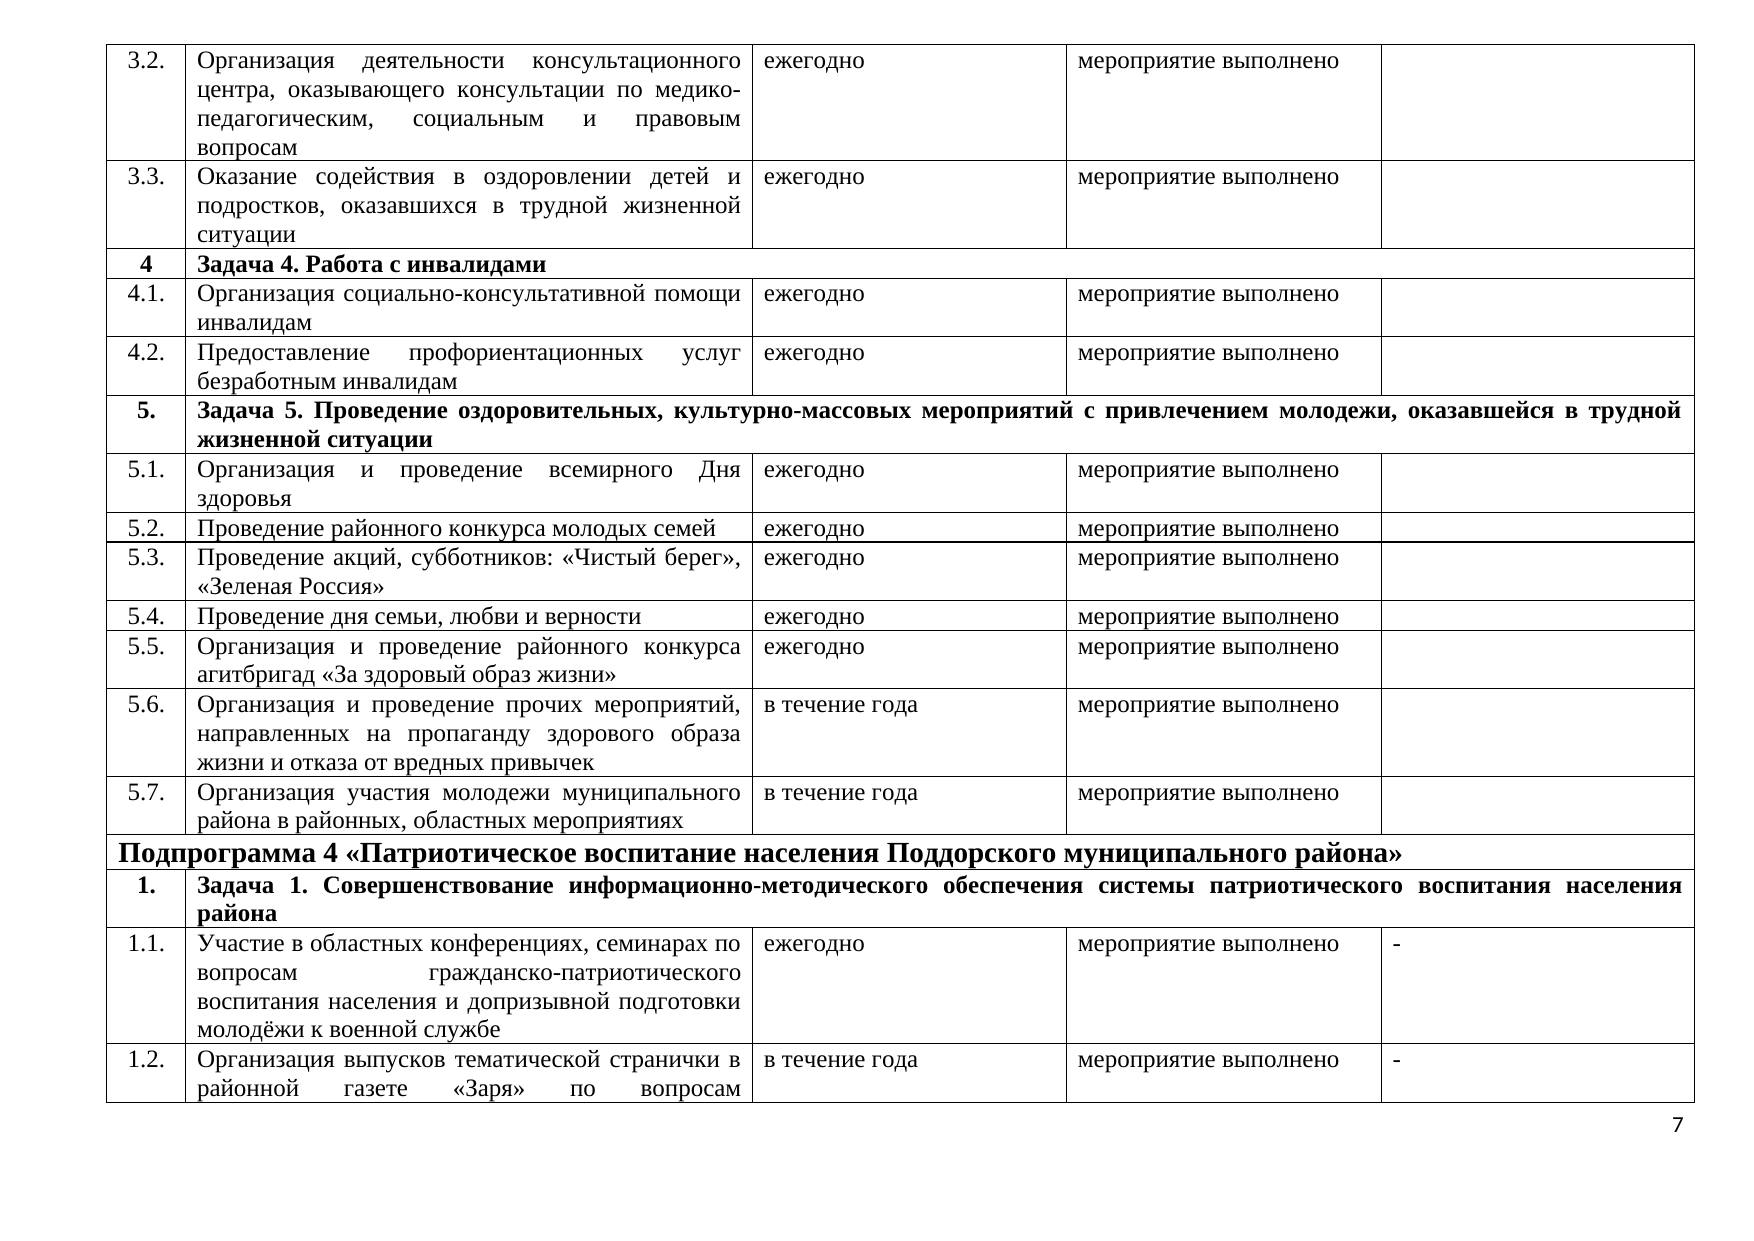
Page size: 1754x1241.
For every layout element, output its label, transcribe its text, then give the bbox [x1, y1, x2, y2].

table_cell ежегодно [753, 513, 1066, 541]
table_cell мероприятие выполнено [1067, 513, 1381, 541]
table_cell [1067, 1044, 1381, 1102]
table_cell мероприятие выполнено [1067, 631, 1381, 688]
table_cell [1382, 45, 1694, 160]
table_cell Проведение дня семьи, любви и верности [186, 601, 752, 630]
table_cell 5.4. [107, 601, 185, 630]
table_cell в течение года [753, 1044, 1066, 1102]
table_cell 5.3. [107, 543, 185, 600]
table_cell в течение года [753, 689, 1066, 776]
table_cell Задача 1. Совершенствование информационно-методического обеспечения системы патриотического воспитания населения района [186, 870, 1694, 927]
table_cell Организация деятельности консультационного центра, оказывающего консультации по медико-педагогическим, социальным и правовым вопросам [186, 45, 752, 160]
table_cell [1382, 689, 1694, 776]
table_cell Организация и проведение всемирного Дня здоровья [186, 454, 752, 512]
table_cell Организация и проведение районного конкурса агитбригад «За здоровый образ жизни» [186, 631, 752, 688]
table_cell 1.2. [107, 1044, 185, 1102]
table_cell ежегодно [753, 161, 1066, 248]
table_cell Оказание содействия в оздоровлении детей и подростков, оказавшихся в трудной жизненной ситуации [186, 161, 752, 248]
table_cell ежегодно [753, 454, 1066, 512]
table_cell [1382, 454, 1694, 512]
table_cell [1382, 631, 1694, 688]
table_cell 5.1. [107, 454, 185, 512]
table_cell ежегодно [753, 279, 1066, 336]
table_cell мероприятие выполнено [1067, 601, 1381, 630]
table_cell - [1382, 928, 1694, 1043]
table_cell мероприятие выполнено [1067, 161, 1381, 248]
table_cell [1382, 601, 1694, 630]
table_cell ежегодно [753, 543, 1066, 600]
table_cell Подпрограмма 4 «Патриотическое воспитание населения Поддорского муниципального района» [107, 835, 1694, 869]
table_cell ежегодно [753, 928, 1066, 1043]
table_cell 5.6. [107, 689, 185, 776]
table_cell в течение года [753, 777, 1066, 834]
table_cell 5.2. [107, 513, 185, 541]
table_cell 4.1. [107, 279, 185, 336]
table_cell 5.7. [107, 777, 185, 834]
table_cell 3.3. [107, 161, 185, 248]
table_cell Участие в областных конференциях, семинарах по вопросам гражданско-патриотического воспитания населения и допризывной подготовки молодёжи к военной службе [186, 928, 752, 1043]
table_cell 5.5. [107, 631, 185, 688]
table_cell мероприятие выполнено [1067, 928, 1381, 1043]
table_cell Задача 5. Проведение оздоровительных, культурно-массовых мероприятий с привлечением молодежи, оказавшейся в трудной жизненной ситуации [186, 396, 1694, 453]
table_cell 4 [107, 249, 185, 277]
table_cell 1.1. [107, 928, 185, 1043]
table_cell [1382, 513, 1694, 541]
table_cell 1. [107, 870, 185, 927]
table_cell [1382, 777, 1694, 834]
table_cell мероприятие выполнено [1067, 777, 1381, 834]
table_cell Проведение акций, субботников: «Чистый берег», «Зеленая Россия» [186, 543, 752, 600]
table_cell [186, 1044, 752, 1102]
table_cell [1382, 337, 1694, 394]
table_cell Предоставление профориентационных услуг безработным инвалидам [186, 337, 752, 394]
table_cell Организация и проведение прочих мероприятий, направленных на пропаганду здорового образа жизни и отказа от вредных привычек [186, 689, 752, 776]
table_cell мероприятие выполнено [1067, 454, 1381, 512]
table_cell 5. [107, 396, 185, 453]
table_cell мероприятие выполнено [1067, 543, 1381, 600]
table_cell Организация социально-консультативной помощи инвалидам [186, 279, 752, 336]
table_cell 3.2. [107, 45, 185, 160]
table_cell мероприятие выполнено [1067, 689, 1381, 776]
table_cell [1382, 161, 1694, 248]
table_cell ежегодно [753, 631, 1066, 688]
table_cell [1382, 543, 1694, 600]
table_cell ежегодно [753, 337, 1066, 394]
table_cell - [1382, 1044, 1694, 1102]
table_cell мероприятие выполнено [1067, 279, 1381, 336]
table_cell мероприятие выполнено [1067, 337, 1381, 394]
table_cell ежегодно [753, 601, 1066, 630]
table_cell [1382, 279, 1694, 336]
table_cell ежегодно [753, 45, 1066, 160]
table_cell Проведение районного конкурса молодых семей [186, 513, 752, 541]
table_cell Задача 4. Работа с инвалидами [186, 249, 1694, 277]
table_cell 4.2. [107, 337, 185, 394]
table_cell Организация участия молодежи муниципального района в районных, областных мероприятиях [186, 777, 752, 834]
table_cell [1067, 45, 1381, 160]
